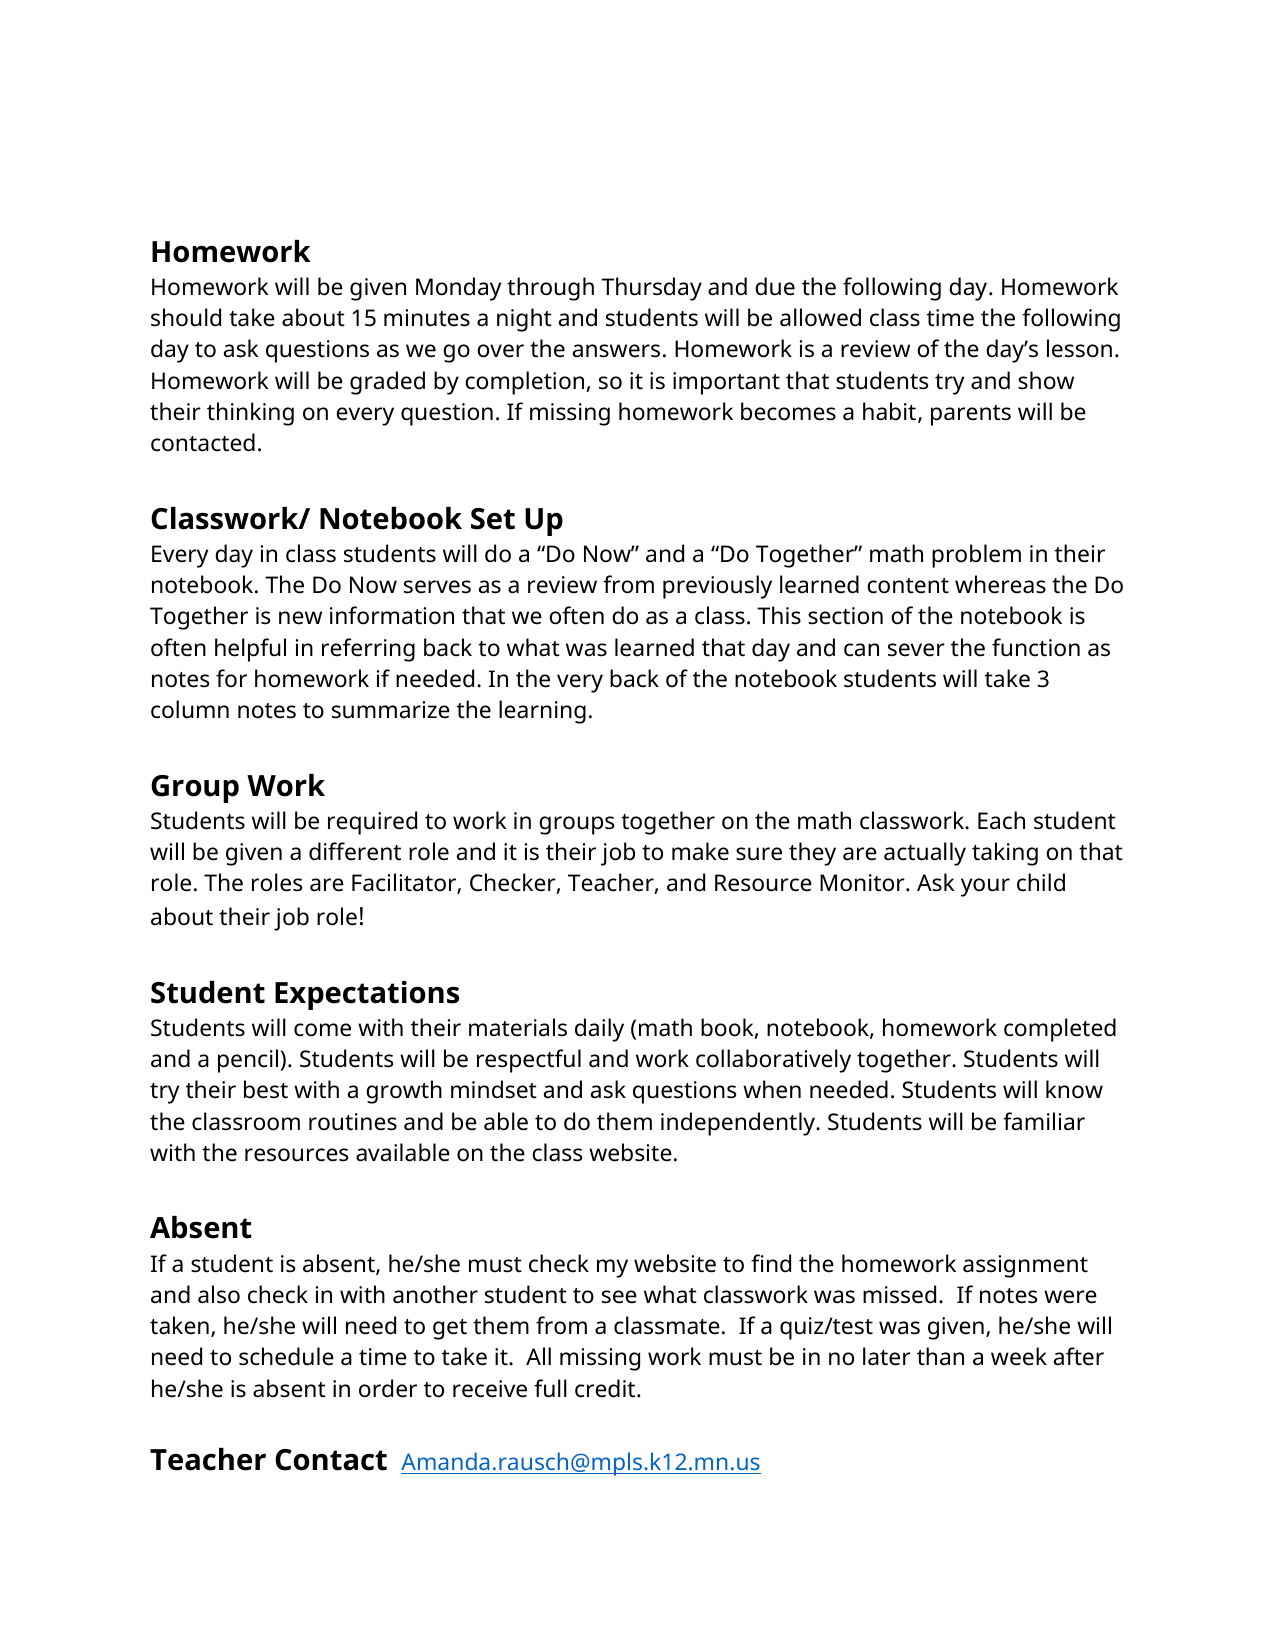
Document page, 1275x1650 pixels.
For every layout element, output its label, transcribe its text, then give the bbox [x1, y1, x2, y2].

text Students will be required to work in groups together on the math classwork. Each student will be given a different role and it is their job to make sure they are actually taking on that role. The roles are Facilitator, Checker, Teacher, and Resource Monitor. Ask your child about their job role! [150, 805, 1125, 932]
text Group Work [150, 765, 1125, 805]
text If a student is absent, he/she must check my website to find the homework assignment and also check in with another student to see what classwork was missed. If notes were taken, he/she will need to get them from a classmate. If a quiz/test was given, he/she will need to schedule a time to take it. All missing work must be in no later than a week after he/she is absent in order to receive full credit. [150, 1247, 1125, 1404]
text Absent [150, 1208, 1125, 1247]
text Teacher Contact Amanda.rausch@mpls.k12.mn.us [150, 1439, 1125, 1479]
text Classwork/ Notebook Set Up [150, 498, 1125, 538]
text Homework will be given Monday through Thursday and due the following day. Homework should take about 15 minutes a night and students will be allowed class time the following day to ask questions as we go over the answers. Homework is a review of the day’s lesson. Homework will be graded by completion, so it is important that students try and show their thinking on every question. If missing homework becomes a habit, parents will be contacted. [150, 271, 1125, 458]
text Homework [150, 231, 1125, 271]
text Every day in class students will do a “Do Now” and a “Do Together” math problem in their notebook. The Do Now serves as a review from previously learned content whereas the Do Together is new information that we often do as a class. This section of the notebook is often helpful in referring back to what was learned that day and can sever the function as notes for homework if needed. In the very back of the notebook students will take 3 column notes to summarize the learning. [150, 538, 1125, 725]
text Student Expectations [150, 972, 1125, 1012]
text Students will come with their materials daily (math book, notebook, homework completed and a pencil). Students will be respectful and work collaboratively together. Students will try their best with a growth mindset and ask questions when needed. Students will know the classroom routines and be able to do them independently. Students will be familiar with the resources available on the class website. [150, 1012, 1125, 1168]
